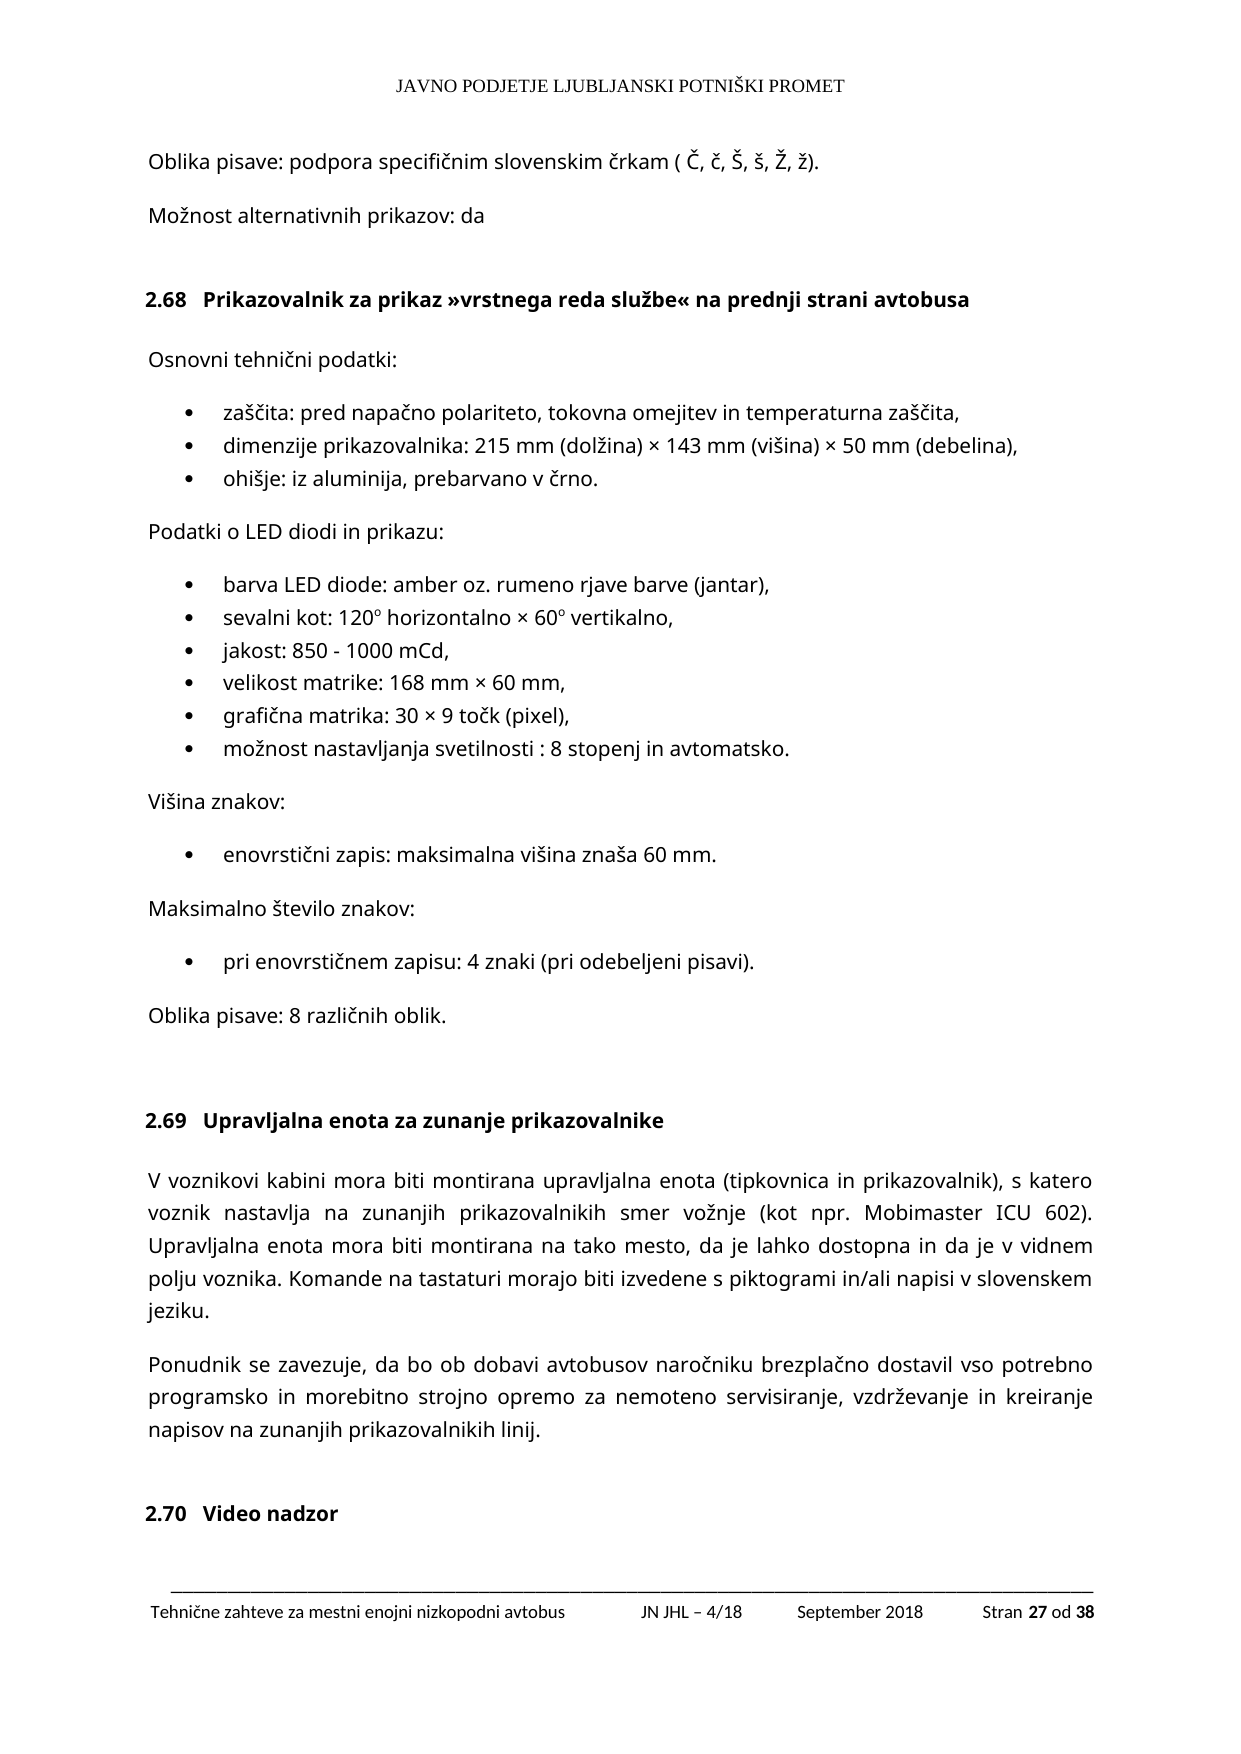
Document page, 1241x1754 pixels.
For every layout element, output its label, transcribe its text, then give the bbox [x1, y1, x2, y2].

list jakost: 850 - 1000 mCd, [185, 636, 1094, 664]
list velikost matrike: 168 mm × 60 mm, [185, 668, 1094, 697]
text Maksimalno število znakov: [148, 894, 1094, 922]
text Oblika pisave: 8 različnih oblik. [148, 1001, 1094, 1029]
subtitle Video nadzor [166, 1501, 1094, 1526]
list ohišje: iz aluminija, prebarvano v črno. [185, 464, 1094, 492]
list pri enovrstičnem zapisu: 4 znaki (pri odebeljeni pisavi). [185, 947, 1094, 976]
text Ponudnik se zavezuje, da bo ob dobavi avtobusov naročniku brezplačno dostavil vso potrebno programsko in morebitno strojno opremo za nemoteno servisiranje, vzdrževanje in kreiranje napisov na zunanjih prikazovalnikih linij. [148, 1350, 1094, 1443]
list zaščita: pred napačno polariteto, tokovna omejitev in temperaturna zaščita, [185, 398, 1094, 427]
text Oblika pisave: podpora specifičnim slovenskim črkam ( Č, č, Š, š, Ž, ž). [148, 147, 1094, 176]
list barva LED diode: amber oz. rumeno rjave barve (jantar), [185, 571, 1094, 599]
list dimenzije prikazovalnika: 215 mm (dolžina) × 143 mm (višina) × 50 mm (debelina), [185, 431, 1094, 459]
subtitle Prikazovalnik za prikaz »vrstnega reda službe« na prednji strani avtobusa [166, 287, 1094, 312]
list možnost nastavljanja svetilnosti : 8 stopenj in avtomatsko. [185, 734, 1094, 762]
text Višina znakov: [148, 787, 1094, 816]
subtitle Upravljalna enota za zunanje prikazovalnike [166, 1108, 1094, 1133]
list enovrstični zapis: maksimalna višina znaša 60 mm. [185, 841, 1094, 869]
text Osnovni tehnični podatki: [148, 345, 1094, 373]
text Možnost alternativnih prikazov: da [148, 201, 1094, 229]
list sevalni kot: 120o horizontalno × 60o vertikalno, [185, 603, 1094, 632]
text Podatki o LED diodi in prikazu: [148, 517, 1094, 546]
text V voznikovi kabini mora biti montirana upravljalna enota (tipkovnica in prikazovalnik), s katero voznik nastavlja na zunanjih prikazovalnikih smer vožnje (kot npr. Mobimaster ICU 602). Upravljalna enota mora biti montirana na tako mesto, da je lahko dostopna in da je v vidnem polju voznika. Komande na tastaturi morajo biti izvedene s piktogrami in/ali napisi v slovenskem jeziku. [148, 1166, 1094, 1325]
list grafična matrika: 30 × 9 točk (pixel), [185, 701, 1094, 729]
